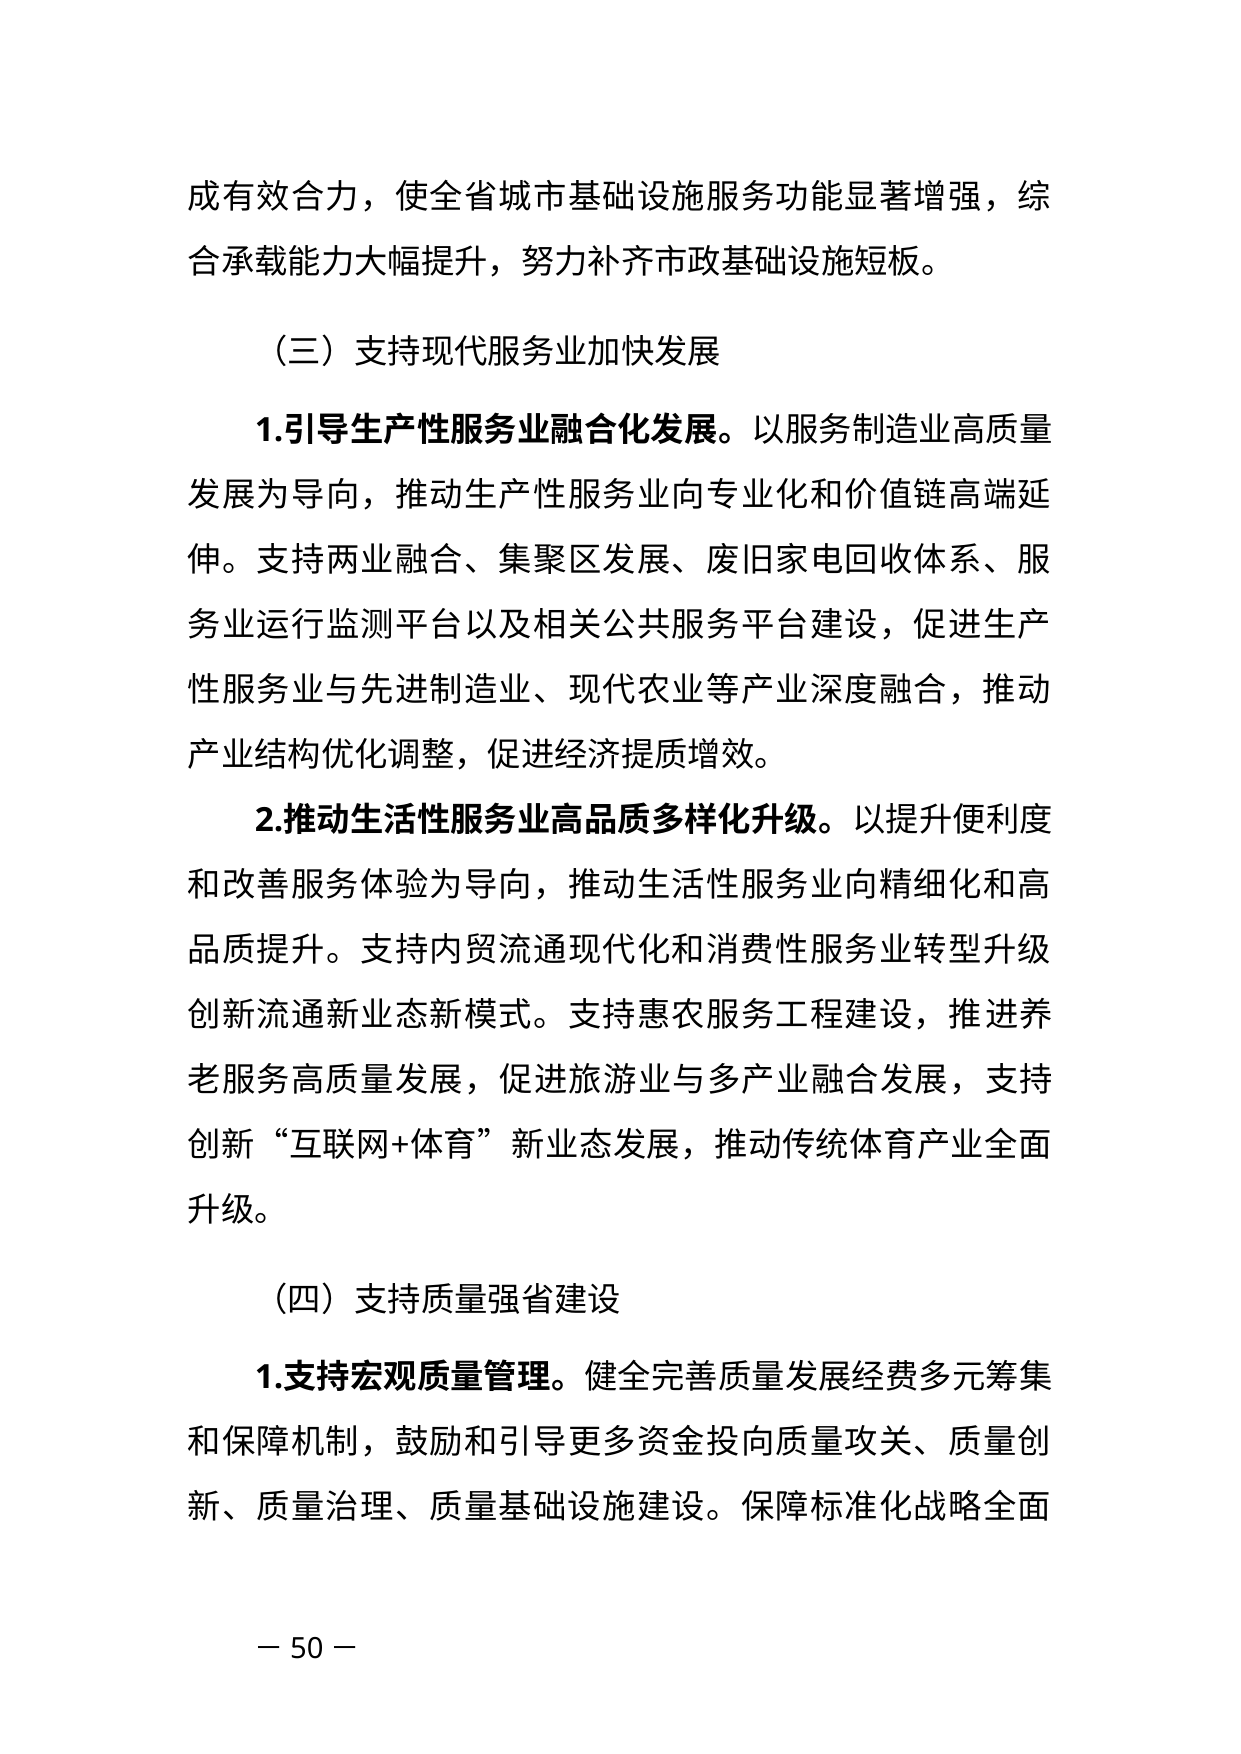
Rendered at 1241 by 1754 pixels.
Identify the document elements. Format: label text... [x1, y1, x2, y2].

text 1.引导生产性服务业融合化发展。以服务制造业高质量发展为导向，推动生产性服务业向专业化和价值链高端延伸。支持两业融合、集聚区发展、废旧家电回收体系、服务业运行监测平台以及相关公共服务平台建设，促进生产性服务业与先进制造业、现代农业等产业深度融合，推动产业结构优化调整，促进经济提质增效。 [187, 394, 1053, 784]
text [187, 1342, 1053, 1537]
subtitle （三）支持现代服务业加快发展 [187, 317, 1053, 382]
subtitle （四）支持质量强省建设 [187, 1264, 1053, 1329]
text 2.推动生活性服务业高品质多样化升级。以提升便利度和改善服务体验为导向，推动生活性服务业向精细化和高品质提升。支持内贸流通现代化和消费性服务业转型升级，创新流通新业态新模式。支持惠农服务工程建设，推进养老服务高质量发展，促进旅游业与多产业融合发展，支持创新“互联网+体育”新业态发展，推动传统体育产业全面升级。 [187, 784, 1053, 1239]
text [187, 162, 1053, 292]
